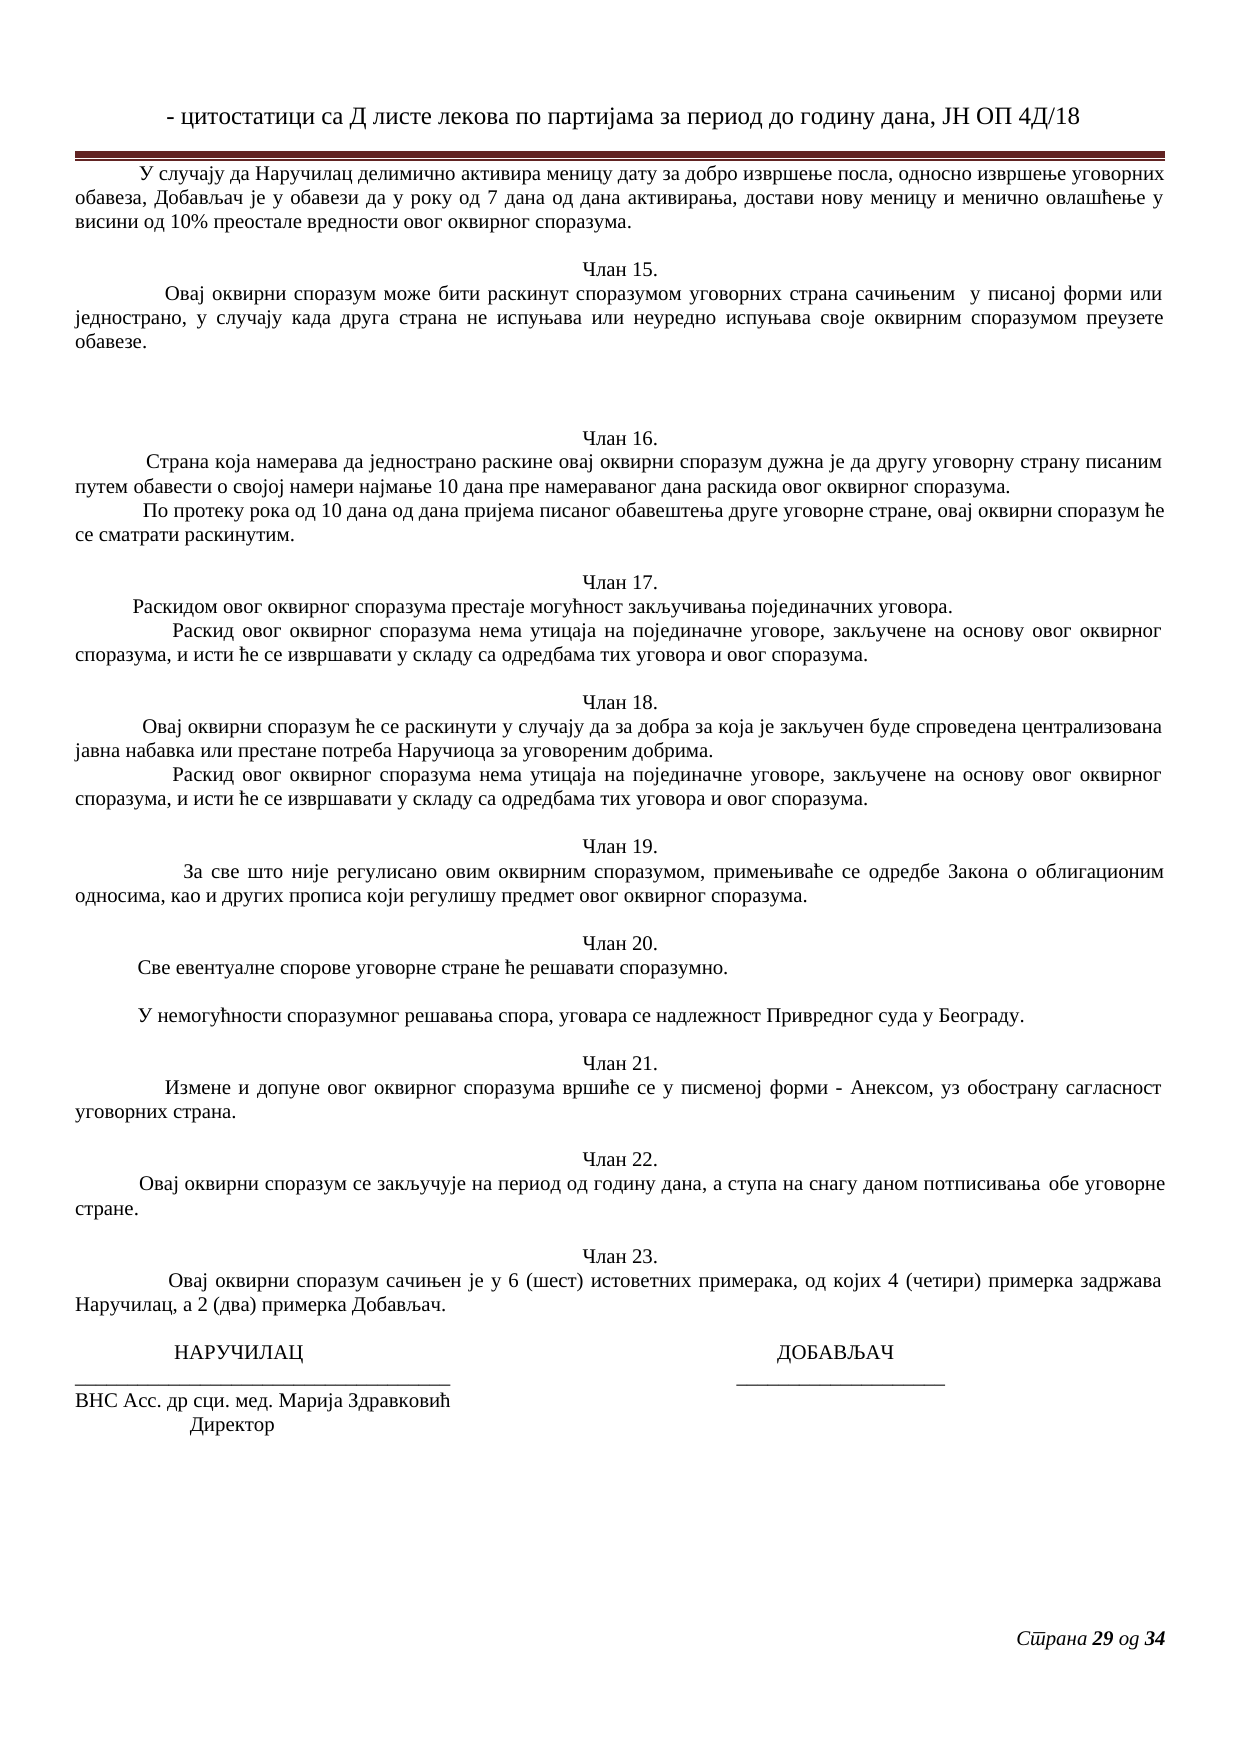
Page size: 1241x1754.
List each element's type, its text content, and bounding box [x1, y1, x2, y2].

text У немогућности споразумног решавања спора, уговара се надлежност Привредног суда у Београду. [75, 1003, 1165, 1027]
text Овај оквирни споразум може бити раскинут споразумом уговорних страна сачињеним у писаној форми или једнострано, у случају када друга страна не испуњава или неуредно испуњава своје оквирним споразумом преузете обавезе. [75, 281, 1165, 353]
text За све што није регулисано овим оквирним споразумом, примењиваће се одредбе Закона о облигационим односима, као и других прописа који регулишу предмет овог оквирног споразума. [75, 858, 1165, 907]
text Страна која намерава да једнострано раскине овај оквирни споразум дужна је да другу уговорну страну писаним путем обавести о својој намери најмање 10 дана пре намераваног дана раскида овог оквирног споразума. [75, 449, 1165, 498]
text Члан 17. [75, 570, 1165, 594]
text Овај оквирни споразум ће се раскинути у случају да за добра за која је закључен буде спроведена централизована јавна набавка или престане потреба Наручиоца за уговореним добрима. [75, 714, 1165, 762]
text У случају да Наручилац делимично активира меницу дату за добро извршење посла, односно извршење уговорних обавеза, Добављач је у обавези да у року од 7 дана од дана активирања, достави нову меницу и менично овлашћење у висини од 10% преостале вредности овог оквирног споразума. [75, 161, 1165, 233]
text Овај оквирни споразум сачињен је у 6 (шест) истоветних примерака, од којих 4 (четири) примерка задржава Наручилац, а 2 (два) примерка Добављач. [75, 1268, 1165, 1316]
text Члан 18. [75, 690, 1165, 714]
text Измене и допуне овог оквирног споразума вршиће се у писменој форми - Анексом, уз обострану сагласност уговорних страна. [75, 1075, 1165, 1123]
text Члан 15. [75, 257, 1165, 281]
text Све евентуалне спорове уговорне стране ће решавати споразумно. [75, 955, 1165, 979]
text Раскид овог оквирног споразума нема утицаја на појединачне уговоре, закључене на основу овог оквирног споразума, и исти ће се извршавати у складу са одредбама тих уговора и овог споразума. [75, 762, 1165, 810]
text ____________________________________ ____________________ [75, 1364, 1165, 1388]
text Члан 19. [75, 834, 1165, 858]
text Члан 22. [75, 1147, 1165, 1171]
text Директор [75, 1412, 1165, 1436]
text Члан 20. [75, 931, 1165, 955]
text Овај оквирни споразум се закључује на период од годину дана, а ступа на снагу даном потписивања обе уговорне стране. [75, 1171, 1165, 1219]
text По протеку рока од 10 дана од дана пријема писаног обавештења друге уговорне стране, овај оквирни споразум ће се сматрати раскинутим. [75, 498, 1165, 546]
text НАРУЧИЛАЦ ДОБАВЉАЧ [75, 1340, 1165, 1364]
text Члан 21. [75, 1051, 1165, 1075]
text Члан 16. [75, 425, 1165, 449]
text Раскид овог оквирног споразума нема утицаја на појединачне уговоре, закључене на основу овог оквирног споразума, и исти ће се извршавати у складу са одредбама тих уговора и овог споразума. [75, 618, 1165, 666]
text ВНС Асс. др сци. мед. Марија Здравковић [75, 1388, 1165, 1412]
text Члан 23. [75, 1243, 1165, 1268]
text Раскидом овог оквирног споразума престаје могућност закључивања појединачних уговора. [75, 594, 1165, 618]
